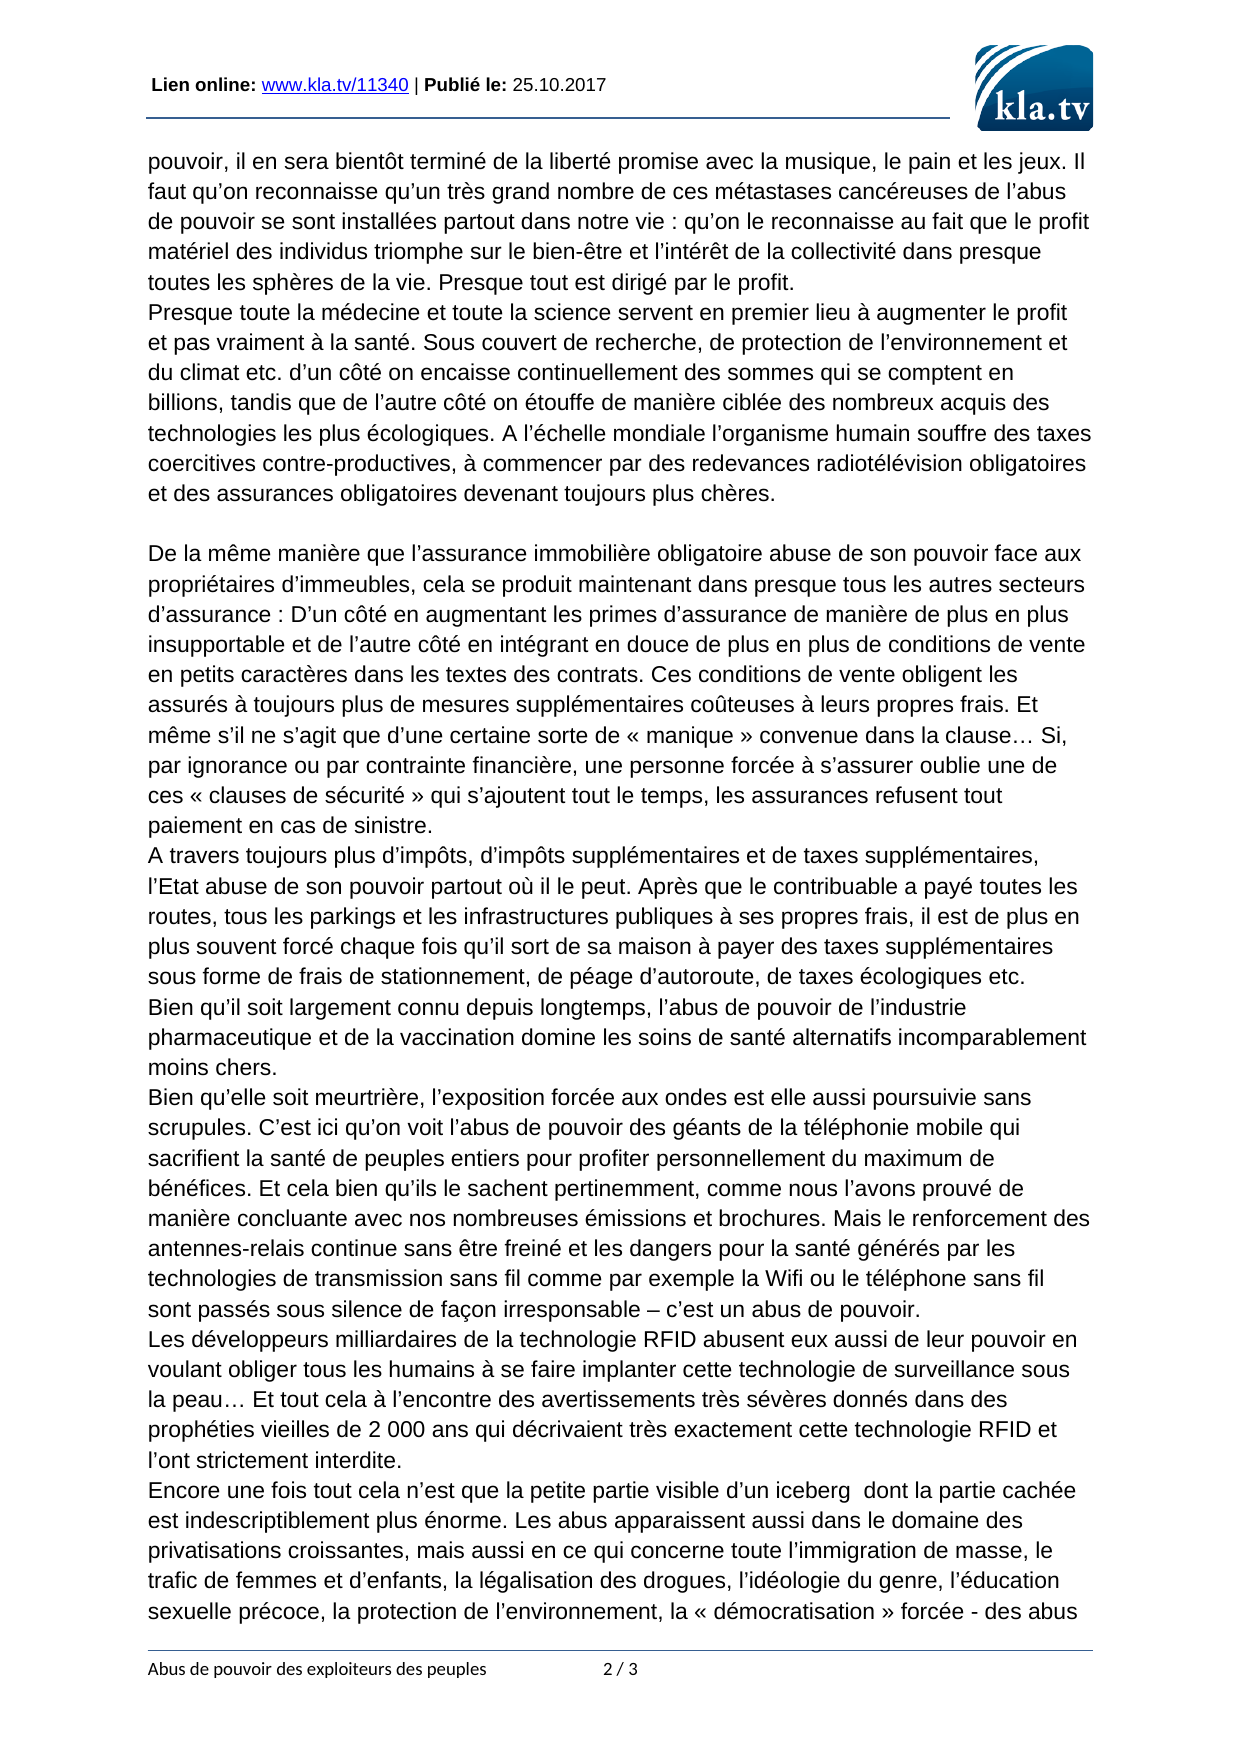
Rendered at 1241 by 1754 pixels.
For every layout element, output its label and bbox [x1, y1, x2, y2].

text [148, 148, 1093, 1624]
